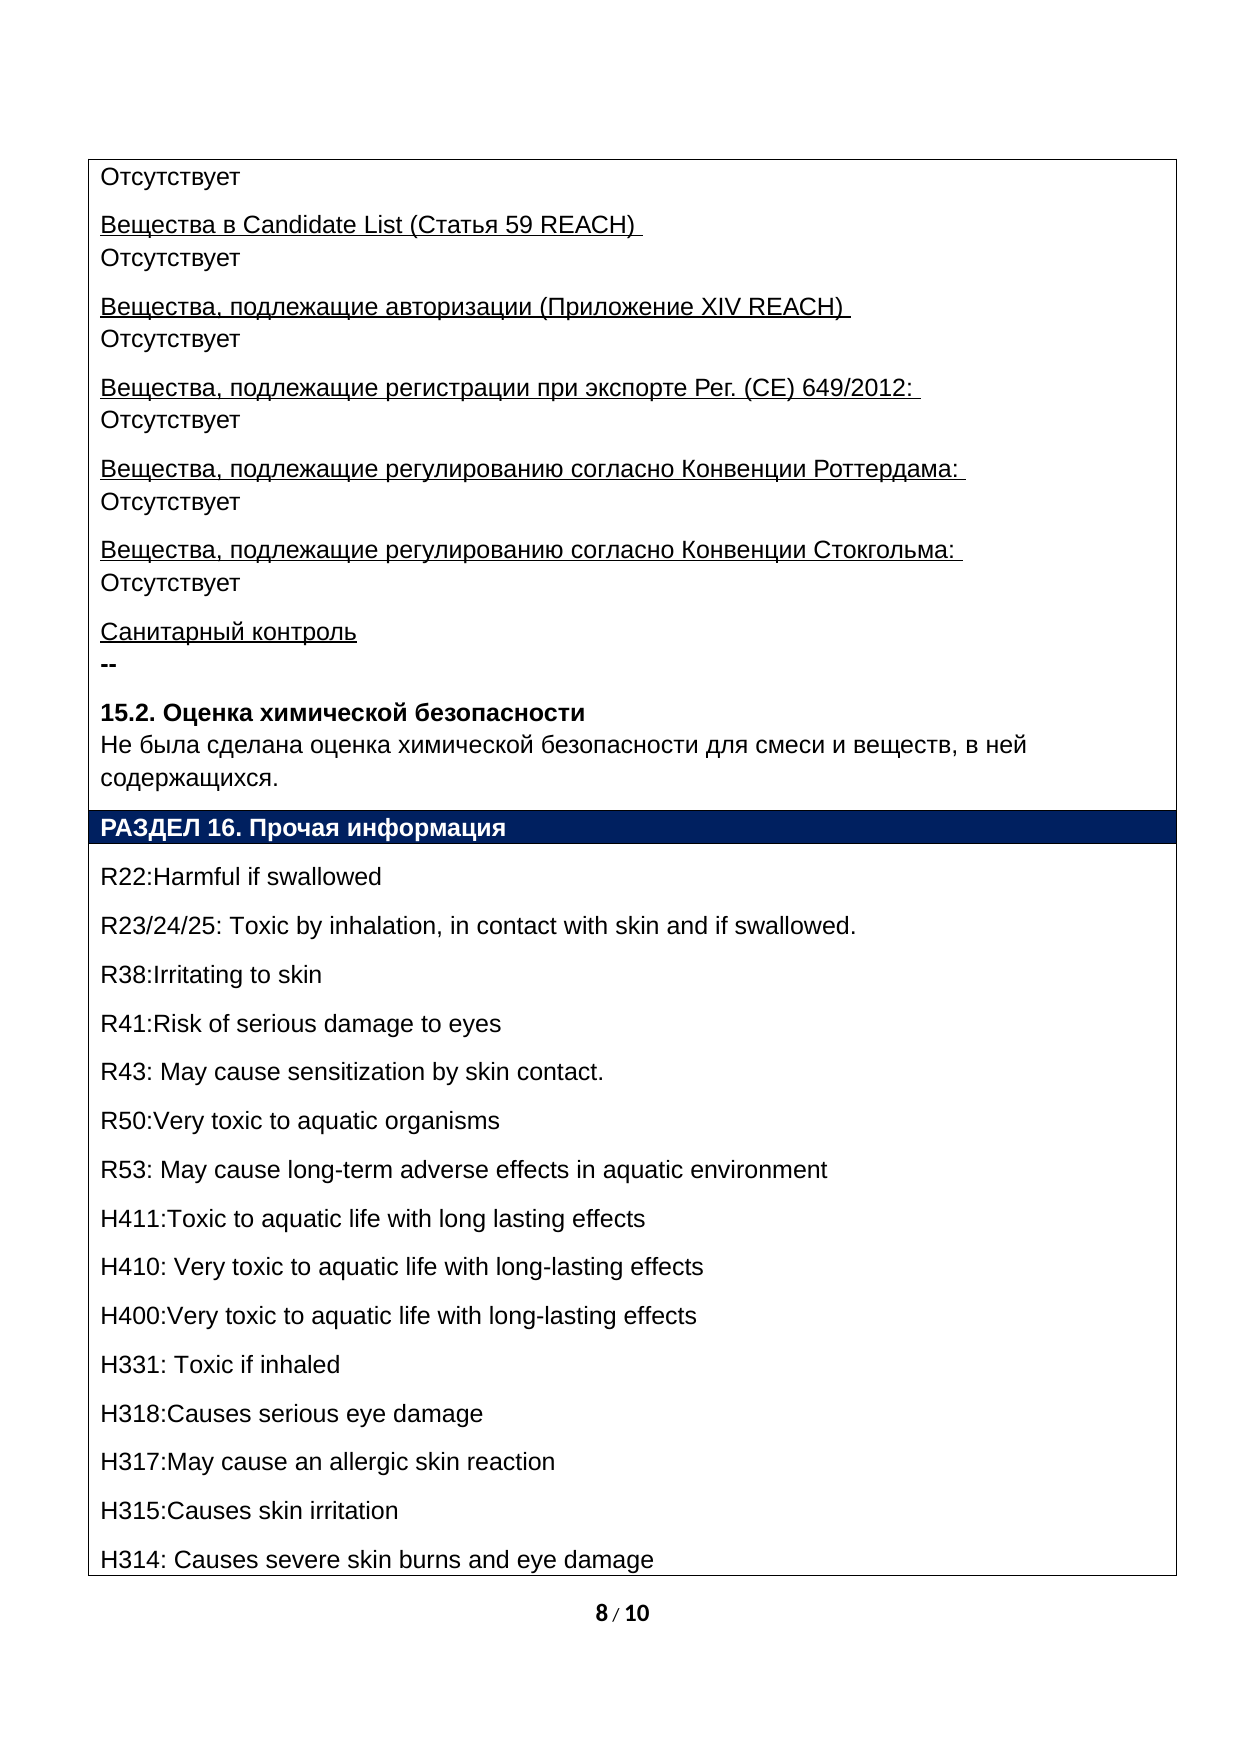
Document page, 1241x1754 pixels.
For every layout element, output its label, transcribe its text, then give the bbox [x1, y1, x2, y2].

table_cell РАЗДЕЛ 16. Прочая информация [89, 811, 1176, 843]
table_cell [89, 844, 1176, 1575]
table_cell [89, 160, 1176, 809]
